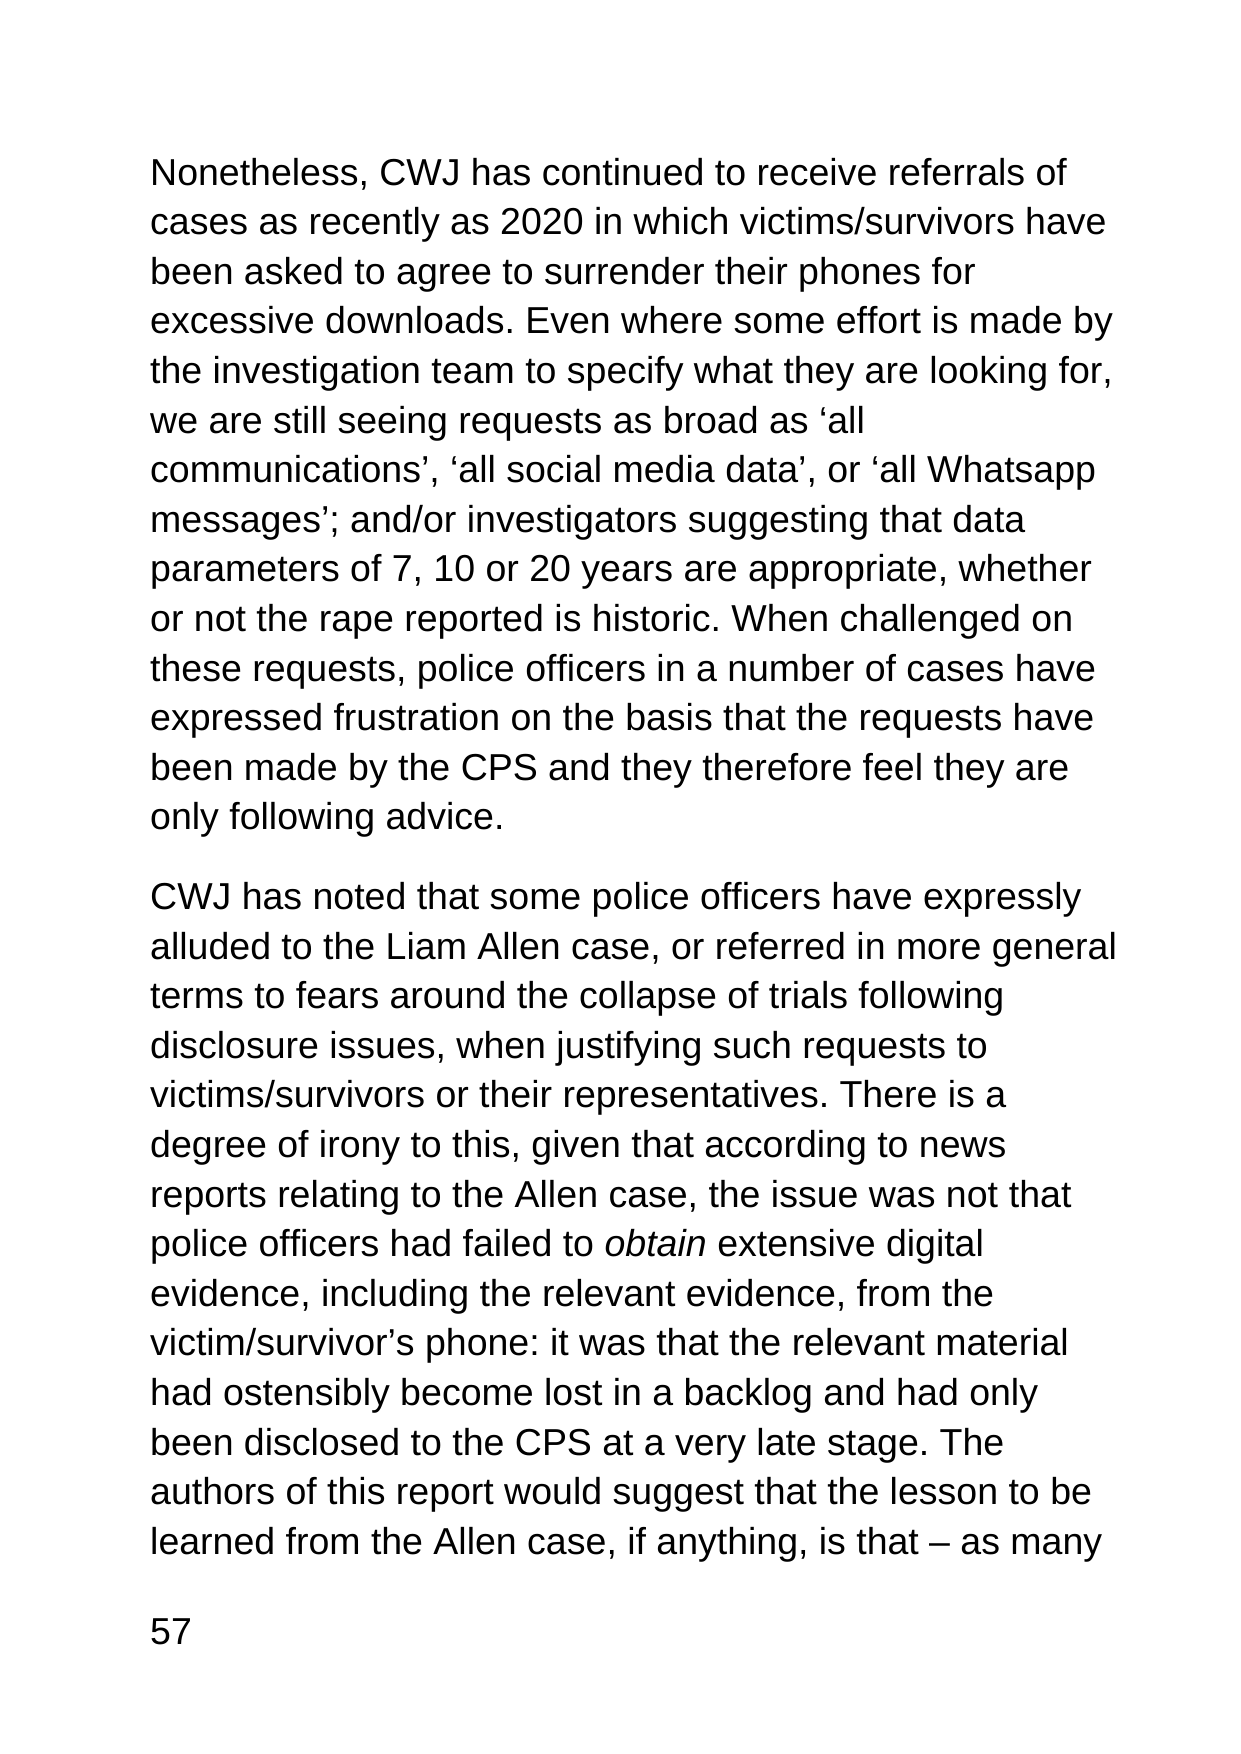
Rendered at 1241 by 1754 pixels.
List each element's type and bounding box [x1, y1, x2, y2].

text [150, 874, 1125, 1562]
text [150, 150, 1125, 838]
